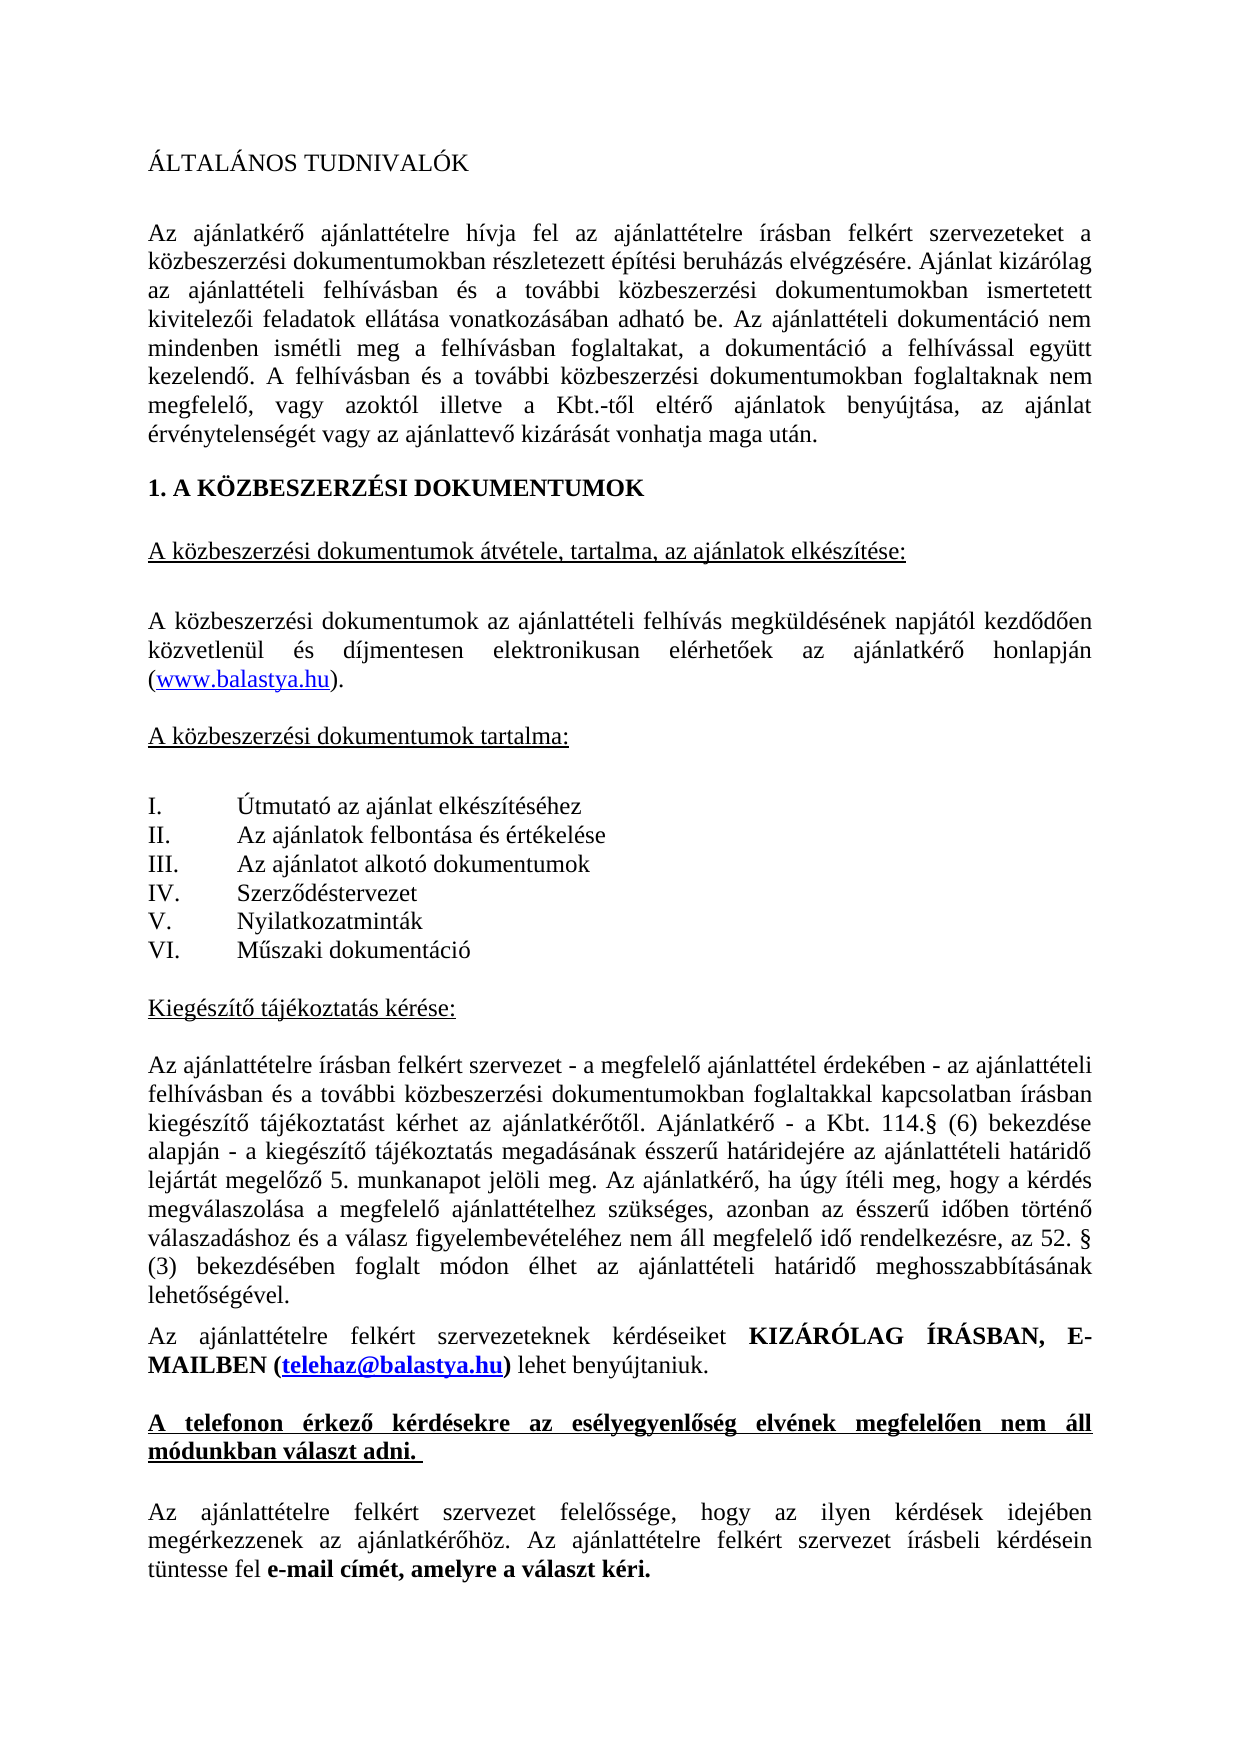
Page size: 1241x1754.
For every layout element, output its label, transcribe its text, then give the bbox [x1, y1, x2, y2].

text ÁLTALÁNOS TUDNIVALÓK [148, 148, 1093, 176]
text Az ajánlattételre írásban felkért szervezet - a megfelelő ajánlattétel érdekében - az ajánlattételi felhívásban és a további közbeszerzési dokumentumokban foglaltakkal kapcsolatban írásban kiegészítő tájékoztatást kérhet az ajánlatkérőtől. Ajánlatkérő - a Kbt. 114.§ (6) bekezdése alapján - a kiegészítő tájékoztatás megadásának ésszerű határidejére az ajánlattételi határidő lejártát megelőző 5. munkanapot jelöli meg. Az ajánlatkérő, ha úgy ítéli meg, hogy a kérdés megválaszolása a megfelelő ajánlattételhez szükséges, azonban az ésszerű időben történő válaszadáshoz és a válasz figyelembevételéhez nem áll megfelelő idő rendelkezésre, az 52. § (3) bekezdésében foglalt módon élhet az ajánlattételi határidő meghosszabbításának lehetőségével. [148, 1050, 1093, 1309]
text Az ajánlattételre felkért szervezeteknek kérdéseiket KIZÁRÓLAG ÍRÁSBAN, E-MAILBEN (telehaz@balastya.hu) lehet benyújtaniuk. [148, 1321, 1093, 1379]
text A telefonon érkező kérdésekre az esélyegyenlőség elvének megfelelően nem áll módunkban választ adni. [148, 1408, 1093, 1433]
list Az ajánlatot alkotó dokumentumok [148, 849, 1093, 878]
text Az ajánlattételre felkért szervezet felelőssége, hogy az ilyen kérdések idejében megérkezzenek az ajánlatkérőhöz. Az ajánlattételre felkért szervezet írásbeli kérdésein tüntesse fel e-mail címét, amelyre a választ kéri. [148, 1497, 1093, 1583]
text Kiegészítő tájékoztatás kérése: [148, 993, 1093, 1021]
list Az ajánlatok felbontása és értékelése [148, 820, 1093, 849]
list Szerződéstervezet [148, 878, 1093, 906]
text Az ajánlatkérő ajánlattételre hívja fel az ajánlattételre írásban felkért szervezeteket a közbeszerzési dokumentumokban részletezett építési beruházás elvégzésére. Ajánlat kizárólag az ajánlattételi felhívásban és a további közbeszerzési dokumentumokban ismertetett kivitelezői feladatok ellátása vonatkozásában adható be. Az ajánlattételi dokumentáció nem mindenben ismétli meg a felhívásban foglaltakat, a dokumentáció a felhívással együtt kezelendő. A felhívásban és a további közbeszerzési dokumentumokban foglaltaknak nem megfelelő, vagy azoktól illetve a Kbt.-től eltérő ajánlatok benyújtása, az ajánlat érvénytelenségét vagy az ajánlattevő kizárását vonhatja maga után. [148, 218, 1093, 448]
list Műszaki dokumentáció [148, 935, 1093, 964]
subtitle 1. A KÖZBESZERZÉSI DOKUMENTUMOK [148, 473, 1093, 501]
text A közbeszerzési dokumentumok átvétele, tartalma, az ajánlatok elkészítése: [148, 536, 1093, 565]
text A közbeszerzési dokumentumok az ajánlattételi felhívás megküldésének napjától kezdődően közvetlenül és díjmentesen elektronikusan elérhetőek az ajánlatkérő honlapján (www.balastya.hu). [148, 606, 1093, 693]
list Nyilatkozatminták [148, 906, 1093, 935]
text A közbeszerzési dokumentumok tartalma: [148, 721, 1093, 750]
text A telefonon érkező kérdésekre az esélyegyenlőség elvének megfelelően nem áll módunkban választ adni. [148, 1434, 1093, 1465]
list Útmutató az ajánlat elkészítéséhez [148, 791, 1093, 820]
